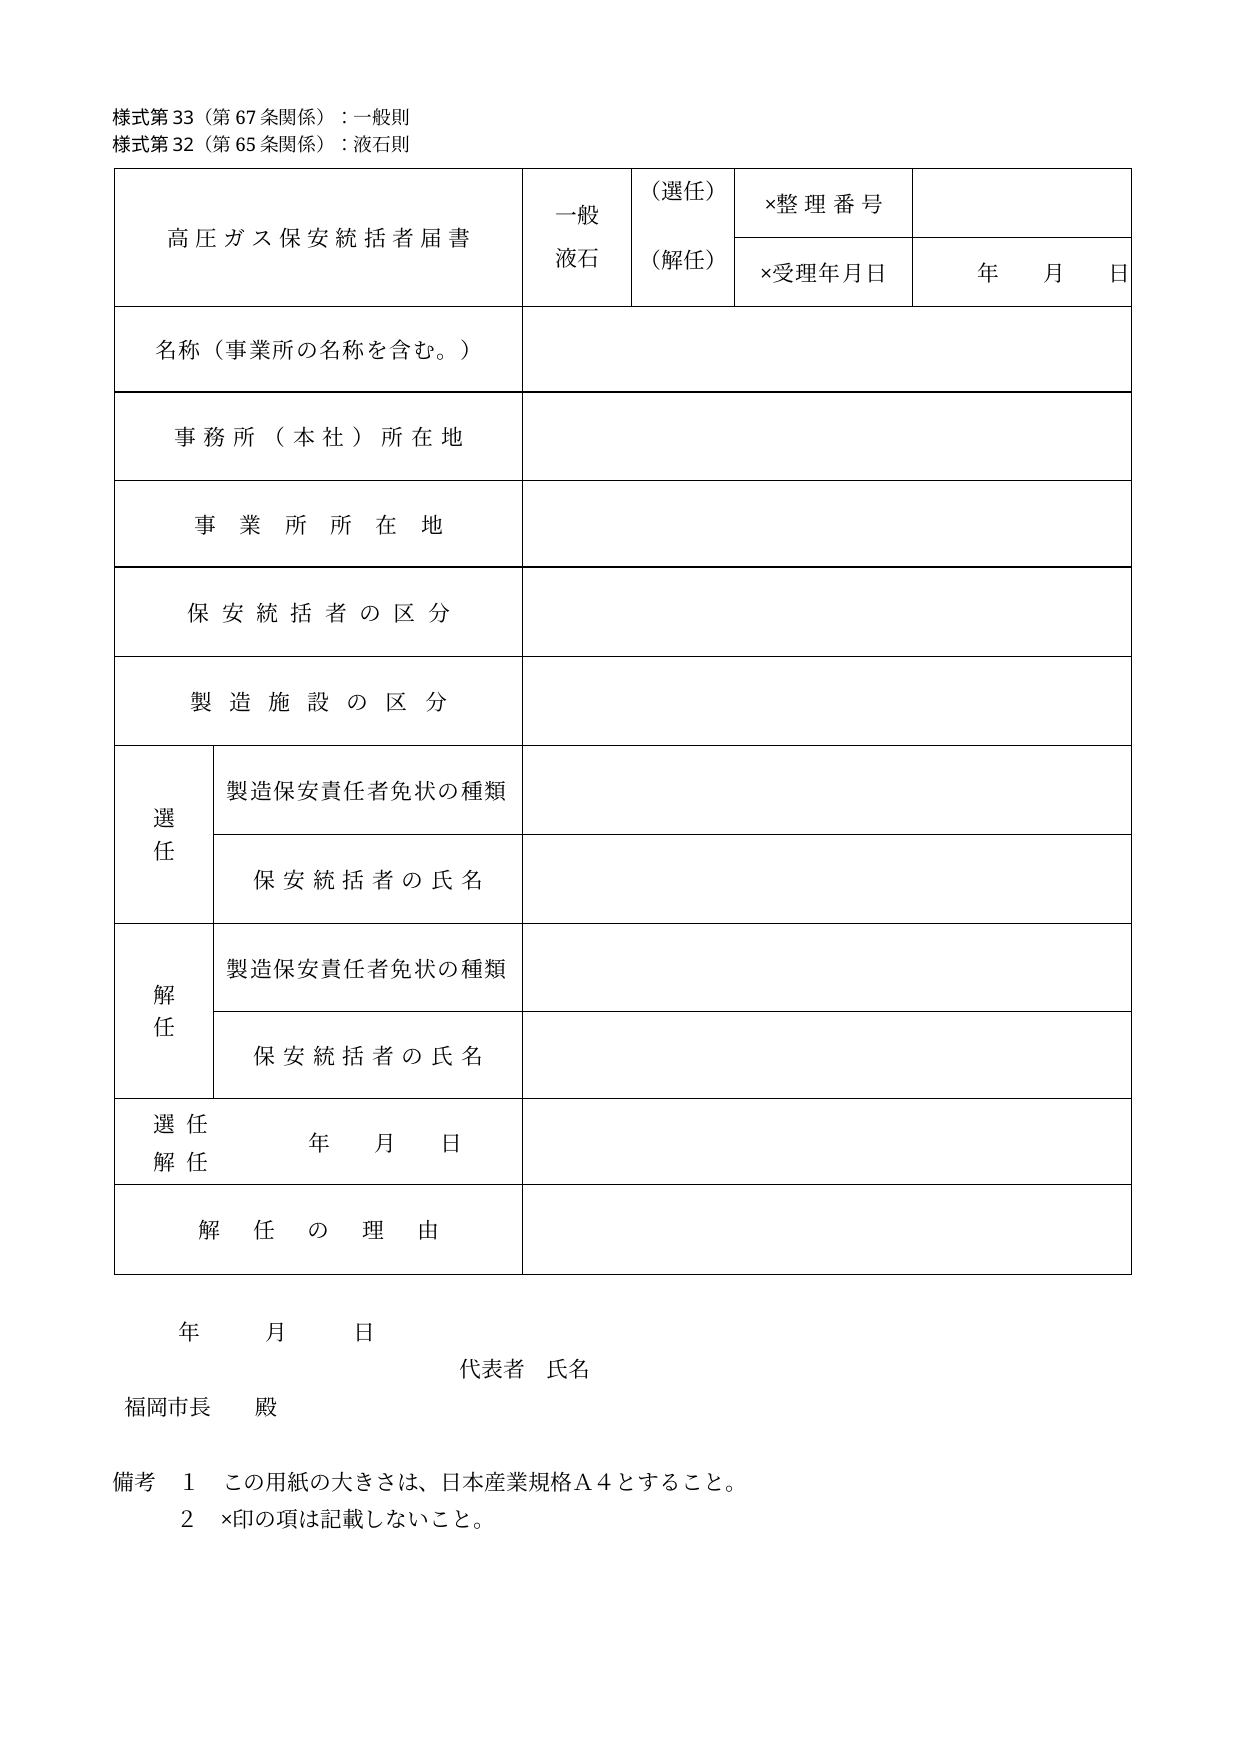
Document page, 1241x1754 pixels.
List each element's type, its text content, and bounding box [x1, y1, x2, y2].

table_cell [523, 1185, 1131, 1273]
table_cell ×受理年月日 [735, 238, 912, 306]
table_cell 事業所所在地 [115, 481, 522, 566]
table_cell 解任の理由 [115, 1185, 522, 1273]
text ２ ×印の項は記載しないこと。 [177, 1499, 1128, 1537]
table_cell 製造保安責任者免状の種類 [214, 924, 522, 1011]
table_cell [523, 307, 1131, 391]
text 年 月 日 [112, 1312, 1128, 1349]
table_header ×整理番号 [735, 169, 912, 237]
table_cell [523, 1012, 1131, 1098]
table_cell 製造施設の区分 [115, 657, 522, 745]
table_cell 年 月 日 [247, 1099, 522, 1184]
table_cell 事務所（本社）所在地 [115, 393, 522, 480]
table_cell [523, 924, 1131, 1011]
table_cell 保安統括者の区分 [115, 568, 522, 656]
table_cell 名称（事業所の名称を含む。） [115, 307, 522, 391]
table_cell 選任 [115, 746, 213, 923]
text 代表者 氏名 [112, 1349, 1128, 1387]
table_cell [523, 1099, 1131, 1184]
table_cell 製造保安責任者免状の種類 [214, 746, 522, 834]
table_cell 保安統括者の氏名 [214, 835, 522, 923]
table_cell 保安統括者の氏名 [214, 1012, 522, 1098]
table_cell [523, 481, 1131, 566]
table_header 一般 液石 [523, 169, 631, 306]
text 福岡市長 殿 [112, 1387, 1128, 1424]
table_cell [523, 835, 1131, 923]
table_cell [523, 746, 1131, 834]
table_header （選任） （解任） [632, 169, 734, 306]
table_cell [523, 657, 1131, 745]
table_header 高圧ガス保安統括者届書 [115, 169, 522, 306]
table_cell [523, 568, 1131, 656]
table_cell 解任 [115, 924, 213, 1098]
table_cell 年 月 日 [913, 238, 1131, 306]
table_header [913, 169, 1131, 237]
text 備考 １ この用紙の大きさは、日本産業規格Ａ４とすること。 [112, 1462, 1128, 1499]
table_cell [523, 393, 1131, 480]
table_cell 選任 解任 [115, 1099, 247, 1184]
